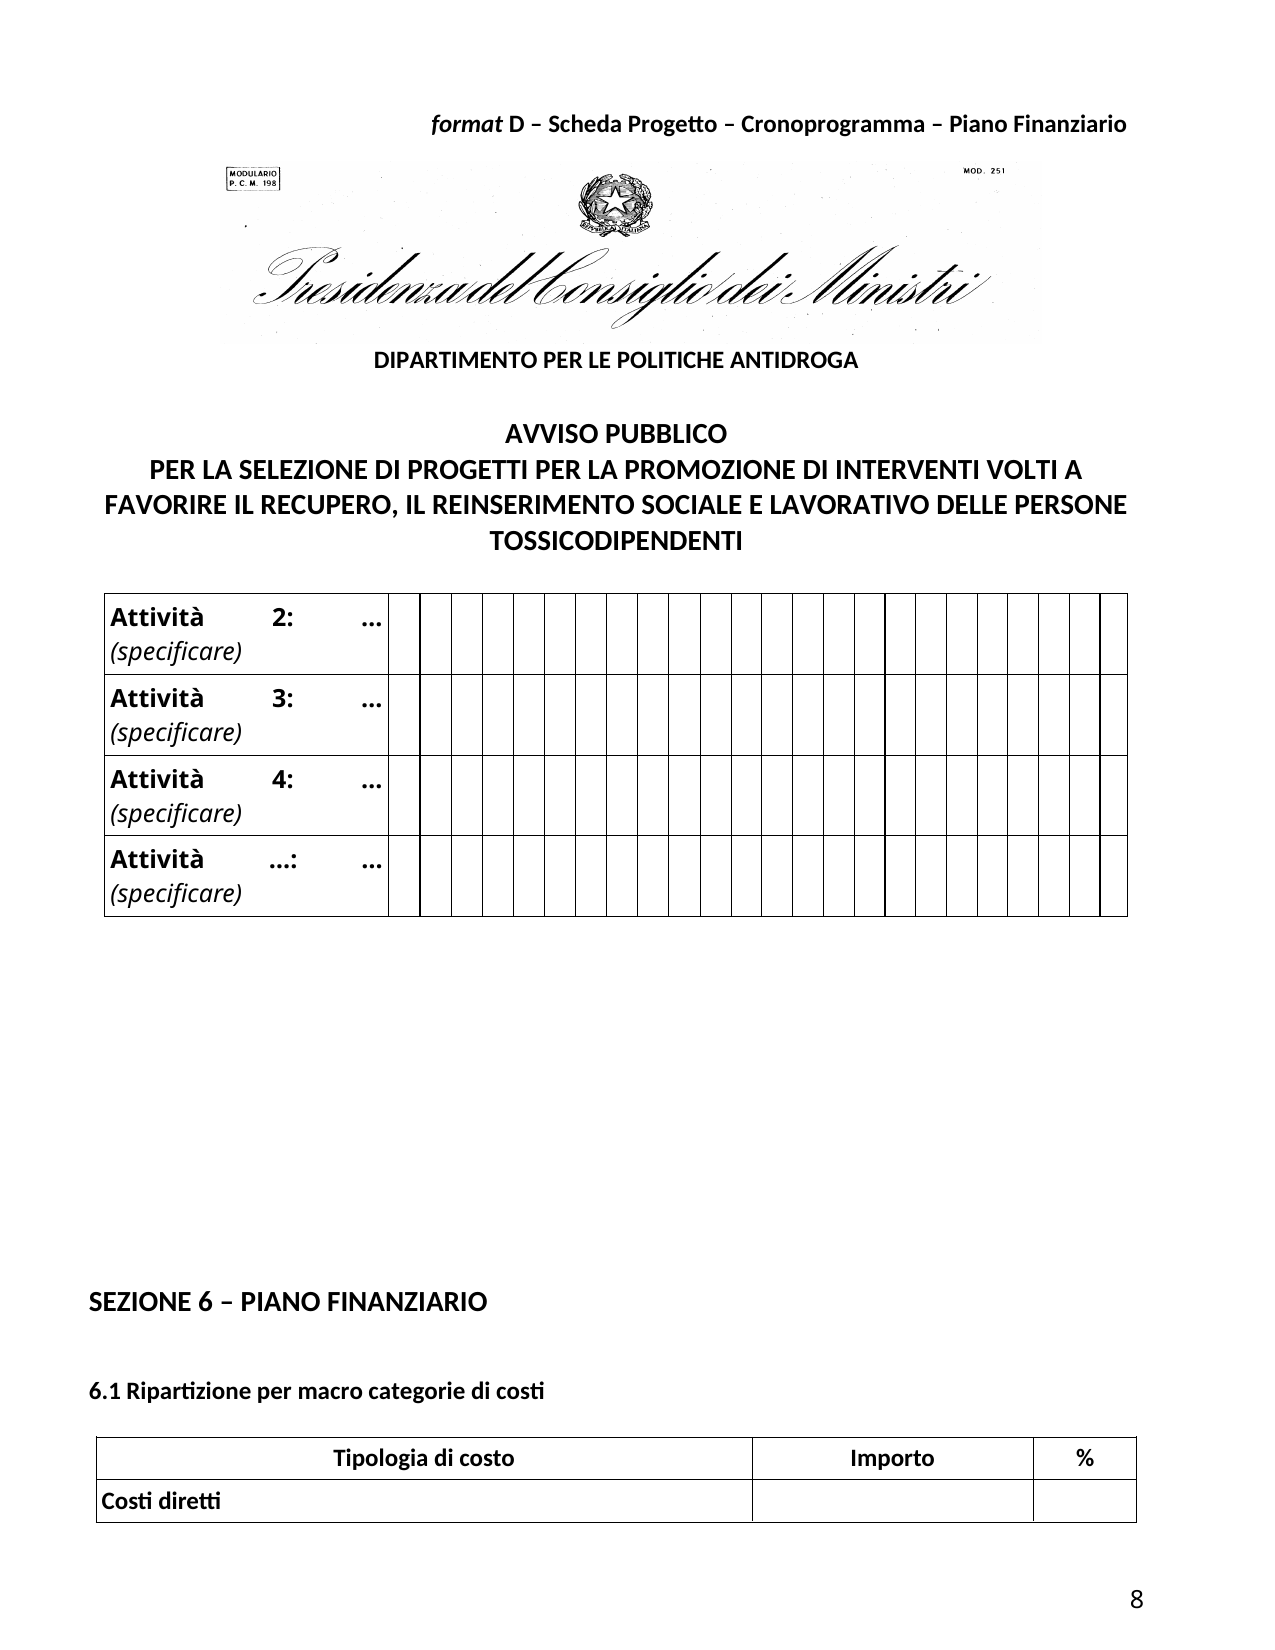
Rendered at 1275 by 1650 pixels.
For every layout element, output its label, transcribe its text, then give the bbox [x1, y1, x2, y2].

table_cell [545, 756, 575, 835]
table_cell [545, 675, 575, 754]
table_cell [421, 836, 451, 916]
table_header Tipologia di costo [97, 1438, 752, 1479]
table_cell Costi diretti [97, 1480, 752, 1521]
table_cell [1039, 756, 1069, 835]
table_cell [514, 675, 544, 754]
table_cell [669, 756, 700, 835]
table_cell [762, 756, 792, 835]
table_cell [452, 594, 482, 674]
table_cell [638, 594, 668, 674]
table_cell [1070, 594, 1099, 674]
picture [220, 161, 1042, 344]
table_cell [483, 836, 513, 916]
table_cell Attività 4: … (specificare) [105, 756, 388, 835]
table_cell [1101, 756, 1127, 835]
table_cell [701, 836, 731, 916]
table_cell [483, 594, 513, 674]
table_cell [389, 594, 419, 674]
table_cell [732, 836, 761, 916]
table_cell [1101, 675, 1127, 754]
table_cell [978, 756, 1007, 835]
table_cell [483, 675, 513, 754]
table_cell [1039, 594, 1069, 674]
table_cell [607, 594, 637, 674]
table_cell [916, 836, 946, 916]
table_cell [947, 836, 977, 916]
table_cell [389, 836, 419, 916]
table_cell [389, 756, 419, 835]
table_cell [576, 756, 606, 835]
table_cell [855, 594, 884, 674]
table_cell [421, 675, 451, 754]
table_cell [762, 594, 792, 674]
table_cell [1008, 675, 1038, 754]
table_cell [824, 756, 854, 835]
table_cell [732, 756, 761, 835]
table_cell [1034, 1480, 1136, 1521]
table_cell [916, 594, 946, 674]
table_cell [1008, 756, 1038, 835]
table_cell [824, 836, 854, 916]
table_cell [978, 594, 1007, 674]
table_cell [669, 836, 700, 916]
table_cell [732, 675, 761, 754]
table_cell [978, 836, 1007, 916]
table_cell [793, 594, 823, 674]
table_cell [886, 675, 915, 754]
table_cell [701, 675, 731, 754]
table_cell [1008, 594, 1038, 674]
table_cell [732, 594, 761, 674]
table_cell [855, 836, 884, 916]
table_cell [793, 756, 823, 835]
table_cell [638, 675, 668, 754]
table_cell [607, 756, 637, 835]
table_cell [978, 675, 1007, 754]
table_cell Attività 3: … (specificare) [105, 675, 388, 754]
table_cell [483, 756, 513, 835]
table_cell [1070, 675, 1099, 754]
table_cell Attività …: … (specificare) [105, 836, 388, 916]
table_cell [886, 756, 915, 835]
table_cell [669, 675, 700, 754]
table_cell [638, 756, 668, 835]
table_cell [886, 836, 915, 916]
table_cell [1101, 836, 1127, 916]
table_cell [793, 836, 823, 916]
table_cell [514, 836, 544, 916]
table_cell [638, 836, 668, 916]
table_cell [824, 594, 854, 674]
table_cell [916, 675, 946, 754]
subtitle Ripartizione per macro categorie di costi [89, 1375, 1144, 1406]
table_cell [916, 756, 946, 835]
table_cell [1039, 836, 1069, 916]
table_cell [452, 675, 482, 754]
table_cell [576, 675, 606, 754]
table_cell [576, 836, 606, 916]
table_cell [762, 675, 792, 754]
table_cell [607, 836, 637, 916]
table_header Importo [753, 1438, 1033, 1479]
table_cell [1039, 675, 1069, 754]
table_cell [855, 756, 884, 835]
table_cell [514, 594, 544, 674]
table_cell [855, 675, 884, 754]
table_cell [389, 675, 419, 754]
table_cell [1070, 756, 1099, 835]
table_cell [1070, 836, 1099, 916]
table_cell [452, 756, 482, 835]
table_cell [762, 836, 792, 916]
table_cell [669, 594, 700, 674]
table_cell [701, 756, 731, 835]
table_cell [545, 594, 575, 674]
table_cell [421, 594, 451, 674]
subtitle SEZIONE 6 – PIANO FINANZIARIO [89, 1283, 1144, 1319]
table_cell [514, 756, 544, 835]
table_cell [576, 594, 606, 674]
table_cell [947, 756, 977, 835]
table_cell [824, 675, 854, 754]
table_cell [1101, 594, 1127, 674]
table_cell [947, 594, 977, 674]
table_cell [886, 594, 915, 674]
table_cell [947, 675, 977, 754]
table_cell [545, 836, 575, 916]
table_cell Attività 2: … (specificare) [105, 594, 388, 674]
table_cell [421, 756, 451, 835]
table_cell [753, 1480, 1033, 1521]
table_cell [1008, 836, 1038, 916]
table_header % [1034, 1438, 1136, 1479]
table_cell [607, 675, 637, 754]
table_cell [701, 594, 731, 674]
table_cell [793, 675, 823, 754]
table_cell [452, 836, 482, 916]
